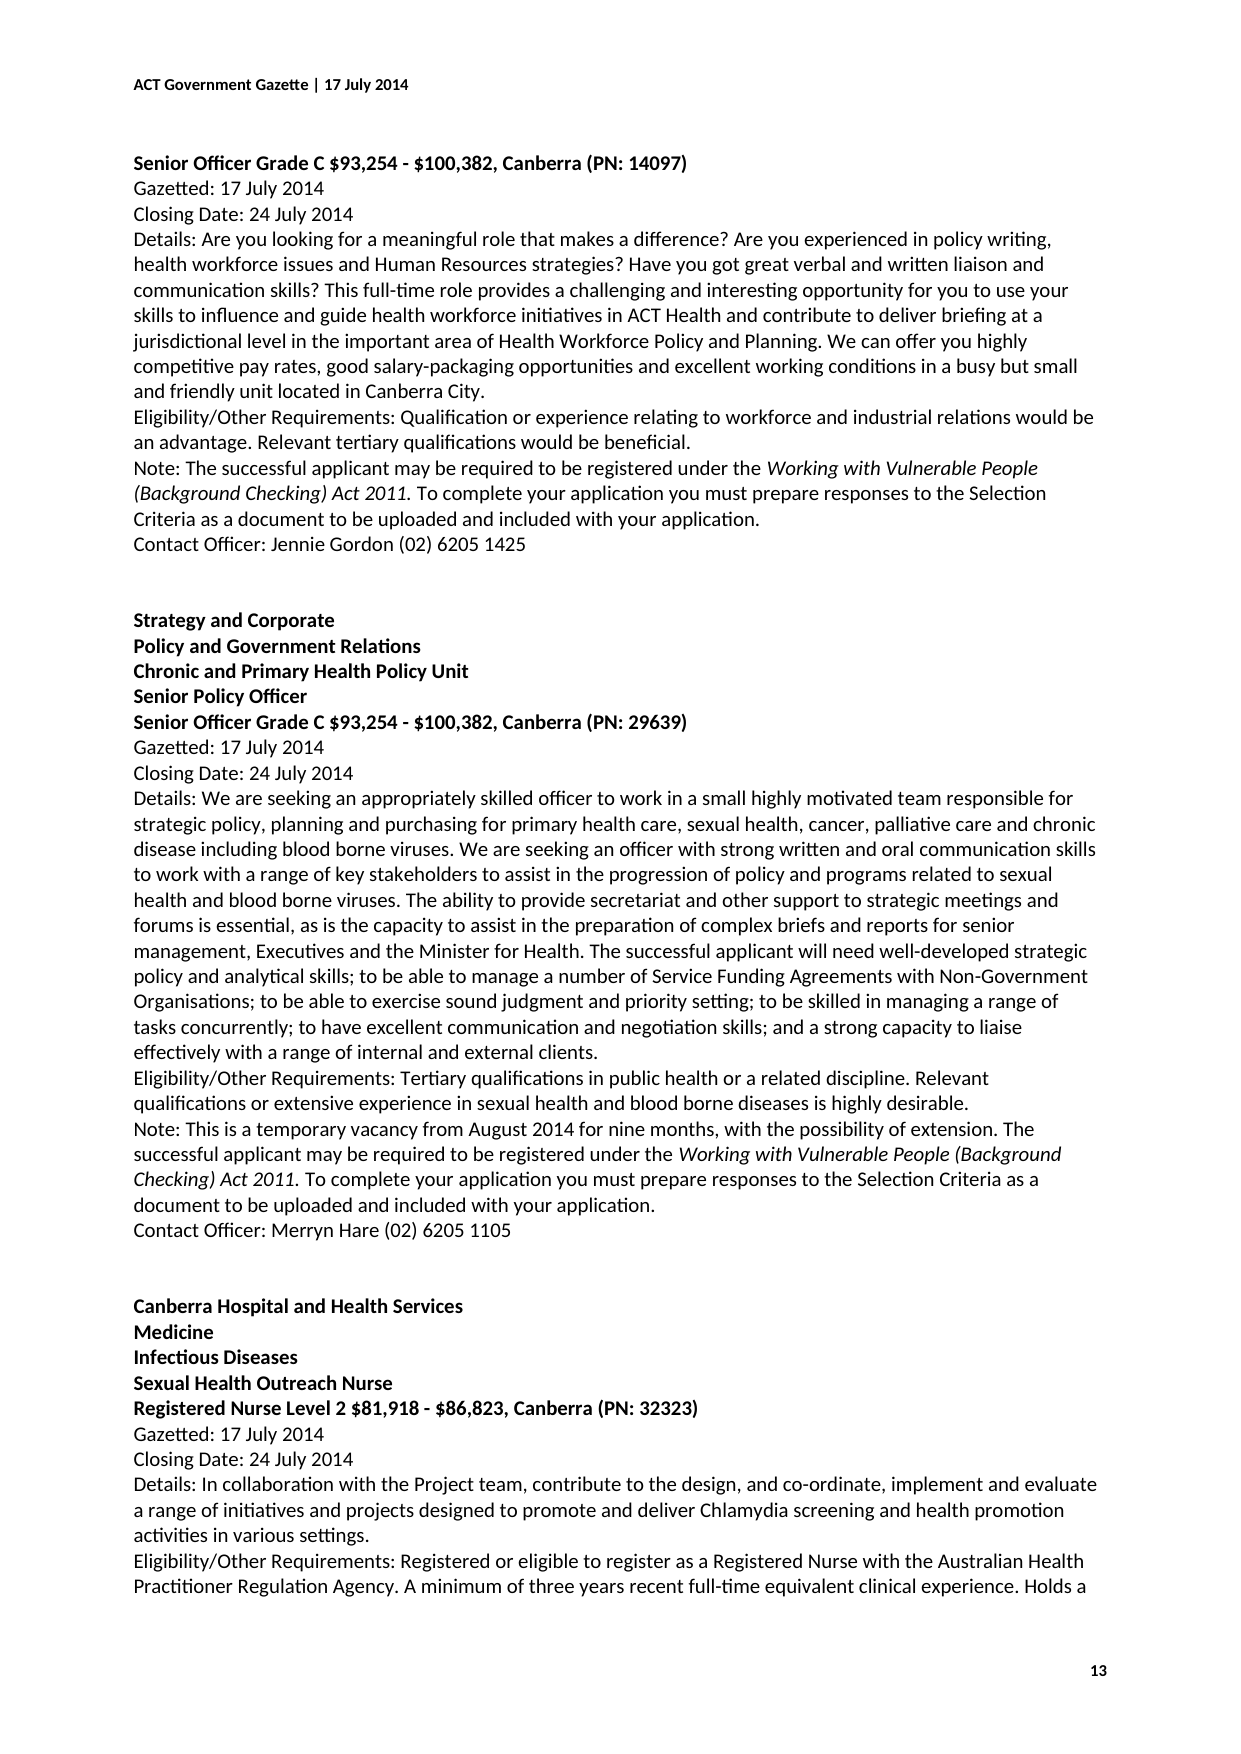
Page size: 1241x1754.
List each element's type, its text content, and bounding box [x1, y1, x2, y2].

text Strategy and Corporate [133, 607, 1107, 633]
text Senior Policy Officer [133, 684, 1107, 709]
text Medicine [133, 1319, 1107, 1344]
text Gazetted: 17 July 2014 [133, 734, 1107, 760]
text Infectious Diseases [133, 1344, 1107, 1370]
text Senior Officer Grade C $93,254 - $100,382, Canberra (PN: 14097) [133, 150, 1107, 175]
text Gazetted: 17 July 2014 [133, 1421, 1107, 1446]
text Registered Nurse Level 2 $81,918 - $86,823, Canberra (PN: 32323) [133, 1395, 1107, 1421]
text Gazetted: 17 July 2014 [133, 175, 1107, 201]
text Senior Officer Grade C $93,254 - $100,382, Canberra (PN: 29639) [133, 709, 1107, 734]
text Sexual Health Outreach Nurse [133, 1370, 1107, 1395]
text Eligibility/Other Requirements: Tertiary qualifications in public health or a related discipline. Relevant qualifications or extensive experience in sexual health and blood borne diseases is highly desirable. [133, 1065, 1107, 1116]
text Details: Are you looking for a meaningful role that makes a difference? Are you experienced in policy writing, health workforce issues and Human Resources strategies? Have you got great verbal and written liaison and communication skills? This full-time role provides a challenging and interesting opportunity for you to use your skills to influence and guide health workforce initiatives in ACT Health and contribute to deliver briefing at a jurisdictional level in the important area of Health Workforce Policy and Planning. We can offer you highly competitive pay rates, good salary-packaging opportunities and excellent working conditions in a busy but small and friendly unit located in Canberra City. [133, 226, 1107, 404]
text Policy and Government Relations [133, 633, 1107, 658]
text Contact Officer: Merryn Hare (02) 6205 1105 [133, 1217, 1107, 1243]
text Eligibility/Other Requirements: Qualification or experience relating to workforce and industrial relations would be an advantage. Relevant tertiary qualifications would be beneficial. [133, 404, 1107, 455]
text Closing Date: 24 July 2014 [133, 1446, 1107, 1472]
text Note: This is a temporary vacancy from August 2014 for nine months, with the possibility of extension. The successful applicant may be required to be registered under the Working with Vulnerable People (Background Checking) Act 2011. To complete your application you must prepare responses to the Selection Criteria as a document to be uploaded and included with your application. [133, 1116, 1107, 1217]
text Closing Date: 24 July 2014 [133, 201, 1107, 226]
text Details: We are seeking an appropriately skilled officer to work in a small highly motivated team responsible for strategic policy, planning and purchasing for primary health care, sexual health, cancer, palliative care and chronic disease including blood borne viruses. We are seeking an officer with strong written and oral communication skills to work with a range of key stakeholders to assist in the progression of policy and programs related to sexual health and blood borne viruses. The ability to provide secretariat and other support to strategic meetings and forums is essential, as is the capacity to assist in the preparation of complex briefs and reports for senior management, Executives and the Minister for Health. The successful applicant will need well-developed strategic policy and analytical skills; to be able to manage a number of Service Funding Agreements with Non-Government Organisations; to be able to exercise sound judgment and priority setting; to be skilled in managing a range of tasks concurrently; to have excellent communication and negotiation skills; and a strong capacity to liaise effectively with a range of internal and external clients. [133, 785, 1107, 1065]
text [133, 1548, 1107, 1599]
text Contact Officer: Jennie Gordon (02) 6205 1425 [133, 531, 1107, 557]
text Canberra Hospital and Health Services [133, 1294, 1107, 1319]
text Details: In collaboration with the Project team, contribute to the design, and co-ordinate, implement and evaluate a range of initiatives and projects designed to promote and deliver Chlamydia screening and health promotion activities in various settings. [133, 1472, 1107, 1548]
text Note: The successful applicant may be required to be registered under the Working with Vulnerable People (Background Checking) Act 2011. To complete your application you must prepare responses to the Selection Criteria as a document to be uploaded and included with your application. [133, 455, 1107, 531]
text Closing Date: 24 July 2014 [133, 760, 1107, 785]
text Chronic and Primary Health Policy Unit [133, 658, 1107, 684]
